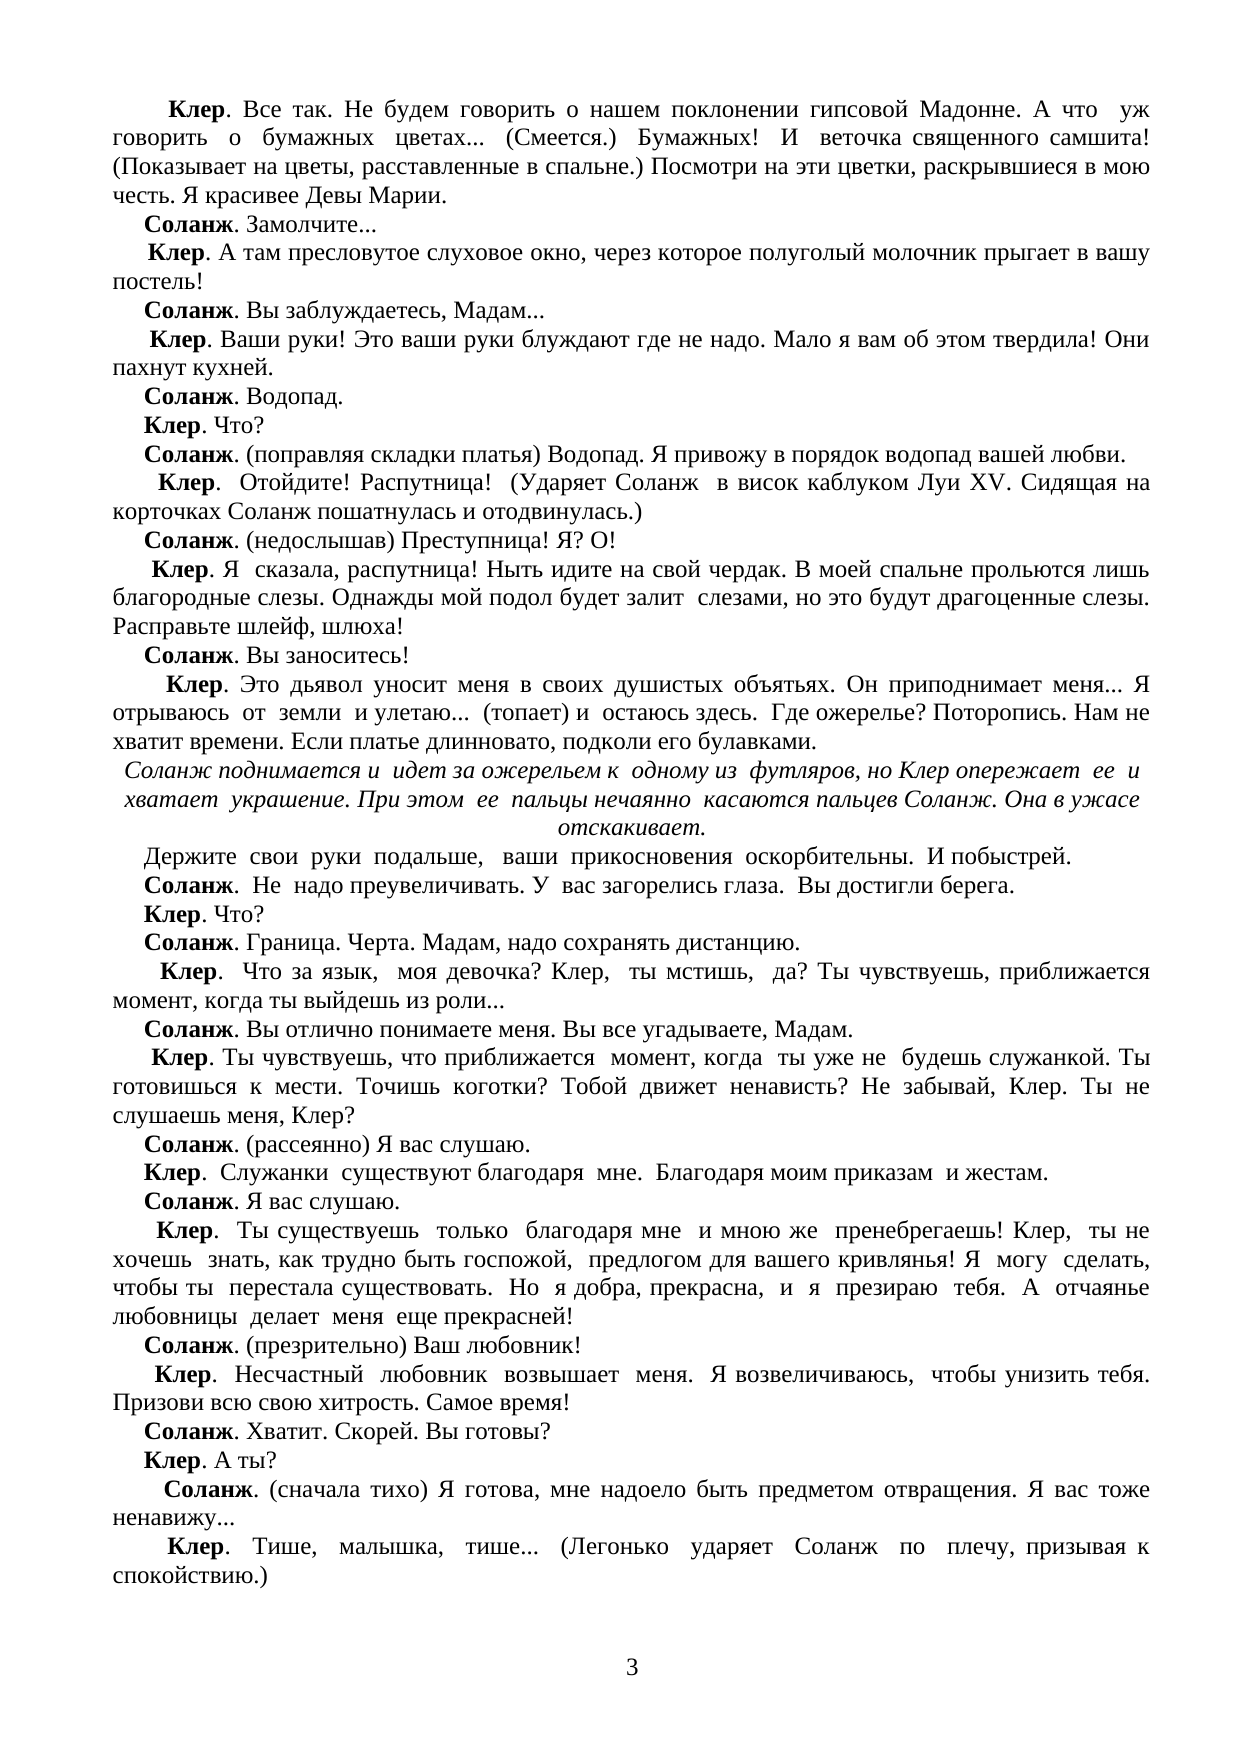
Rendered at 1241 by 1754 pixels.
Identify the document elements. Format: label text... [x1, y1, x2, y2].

text Соланж. Не надо преувеличивать. У вас загорелись глаза. Вы достигли берега. [112, 870, 1152, 899]
text Клер. Это дьявол уносит меня в своих душистых объятьях. Он приподнимает меня... Я отрываюсь от земли и улетаю... (топает) и остаюсь здесь. Где ожерелье? Поторопись. Нам не хватит времени. Если платье длинновато, подколи его булавками. [112, 669, 1152, 755]
text Держите свои руки подальше, ваши прикосновения оскорбительны. И побыстрей. [112, 841, 1152, 870]
text Соланж. Водопад. [112, 381, 1152, 410]
text Клер. Тише, малышка, тише... (Легонько ударяет Соланж по плечу, призывая к спокойствию.) [112, 1531, 1152, 1589]
text Клер. Несчастный любовник возвышает меня. Я возвеличиваюсь, чтобы унизить тебя. Призови всю свою хитрость. Самое время! [112, 1359, 1152, 1416]
text Соланж. (недослышав) Преступница! Я? О! [112, 525, 1152, 554]
text Клер. Я сказала, распутница! Ныть идите на свой чердак. В моей спальне прольются лишь благородные слезы. Однажды мой подол будет залит слезами, но это будут драгоценные слезы. Расправьте шлейф, шлюха! [112, 554, 1152, 640]
text Соланж. Хватит. Скорей. Вы готовы? [112, 1416, 1152, 1445]
text Клер. Отойдите! Распутница! (Ударяет Соланж в висок каблуком Луи ХV. Сидящая на корточках Соланж пошатнулась и отодвинулась.) [112, 467, 1152, 525]
text Клер. Служанки существуют благодаря мне. Благодаря моим приказам и жестам. [112, 1157, 1152, 1186]
text Соланж. (сначала тихо) Я готова, мне надоело быть предметом отвращения. Я вас тоже ненавижу... [112, 1474, 1152, 1531]
text Клер. Все так. Не будем говорить о нашем поклонении гипсовой Мадонне. А что уж говорить о бумажных цветах... (Смеется.) Бумажных! И веточка священного самшита! (Показывает на цветы, расставленные в спальне.) Посмотри на эти цветки, раскрывшиеся в мою честь. Я красивее Девы Марии. [112, 94, 1152, 209]
text Соланж. (рассеянно) Я вас слушаю. [112, 1129, 1152, 1157]
text Клер. Ты чувствуешь, что приближается момент, когда ты уже не будешь служанкой. Ты готовишься к мести. Точишь коготки? Тобой движет ненависть? Не забывай, Клер. Ты не слушаешь меня, Клер? [112, 1042, 1152, 1129]
text Соланж. Граница. Черта. Мадам, надо сохранять дистанцию. [112, 927, 1152, 956]
text Клер. Что? [112, 410, 1152, 439]
text Клер. Что за язык, моя девочка? Клер, ты мстишь, да? Ты чувствуешь, приближается момент, когда ты выйдешь из роли... [112, 956, 1152, 1014]
text Клер. А ты? [112, 1445, 1152, 1474]
text Соланж. Вы отлично понимаете меня. Вы все угадываете, Мадам. [112, 1014, 1152, 1042]
text Клер. Что? [112, 899, 1152, 927]
text Соланж. (презрительно) Ваш любовник! [112, 1330, 1152, 1359]
text Соланж. Вы заблуждаетесь, Мадам... [112, 295, 1152, 324]
text Соланж. (поправляя складки платья) Водопад. Я привожу в порядок водопад вашей любви. [112, 439, 1152, 467]
text Клер. Ты существуешь только благодаря мне и мною же пренебрегаешь! Клер, ты не хочешь знать, как трудно быть госпожой, предлогом для вашего кривлянья! Я могу сделать, чтобы ты перестала существовать. Но я добра, прекрасна, и я презираю тебя. А отчаянье любовницы делает меня еще прекрасней! [112, 1215, 1152, 1330]
text Соланж поднимается и идет за ожерельем к одному из футляров, но Клер опережает ее и хватает украшение. При этом ее пальцы нечаянно касаются пальцев Соланж. Она в ужасе отскакивает. [112, 755, 1152, 841]
text Клер. Ваши руки! Это ваши руки блуждают где не надо. Мало я вам об этом твердила! Они пахнут кухней. [112, 324, 1152, 381]
text Клер. А там пресловутое слуховое окно, через которое полуголый молочник прыгает в вашу постель! [112, 237, 1152, 295]
text Соланж. Замолчите... [112, 209, 1152, 237]
text Соланж. Вы заноситесь! [112, 640, 1152, 669]
text Соланж. Я вас слушаю. [112, 1186, 1152, 1215]
